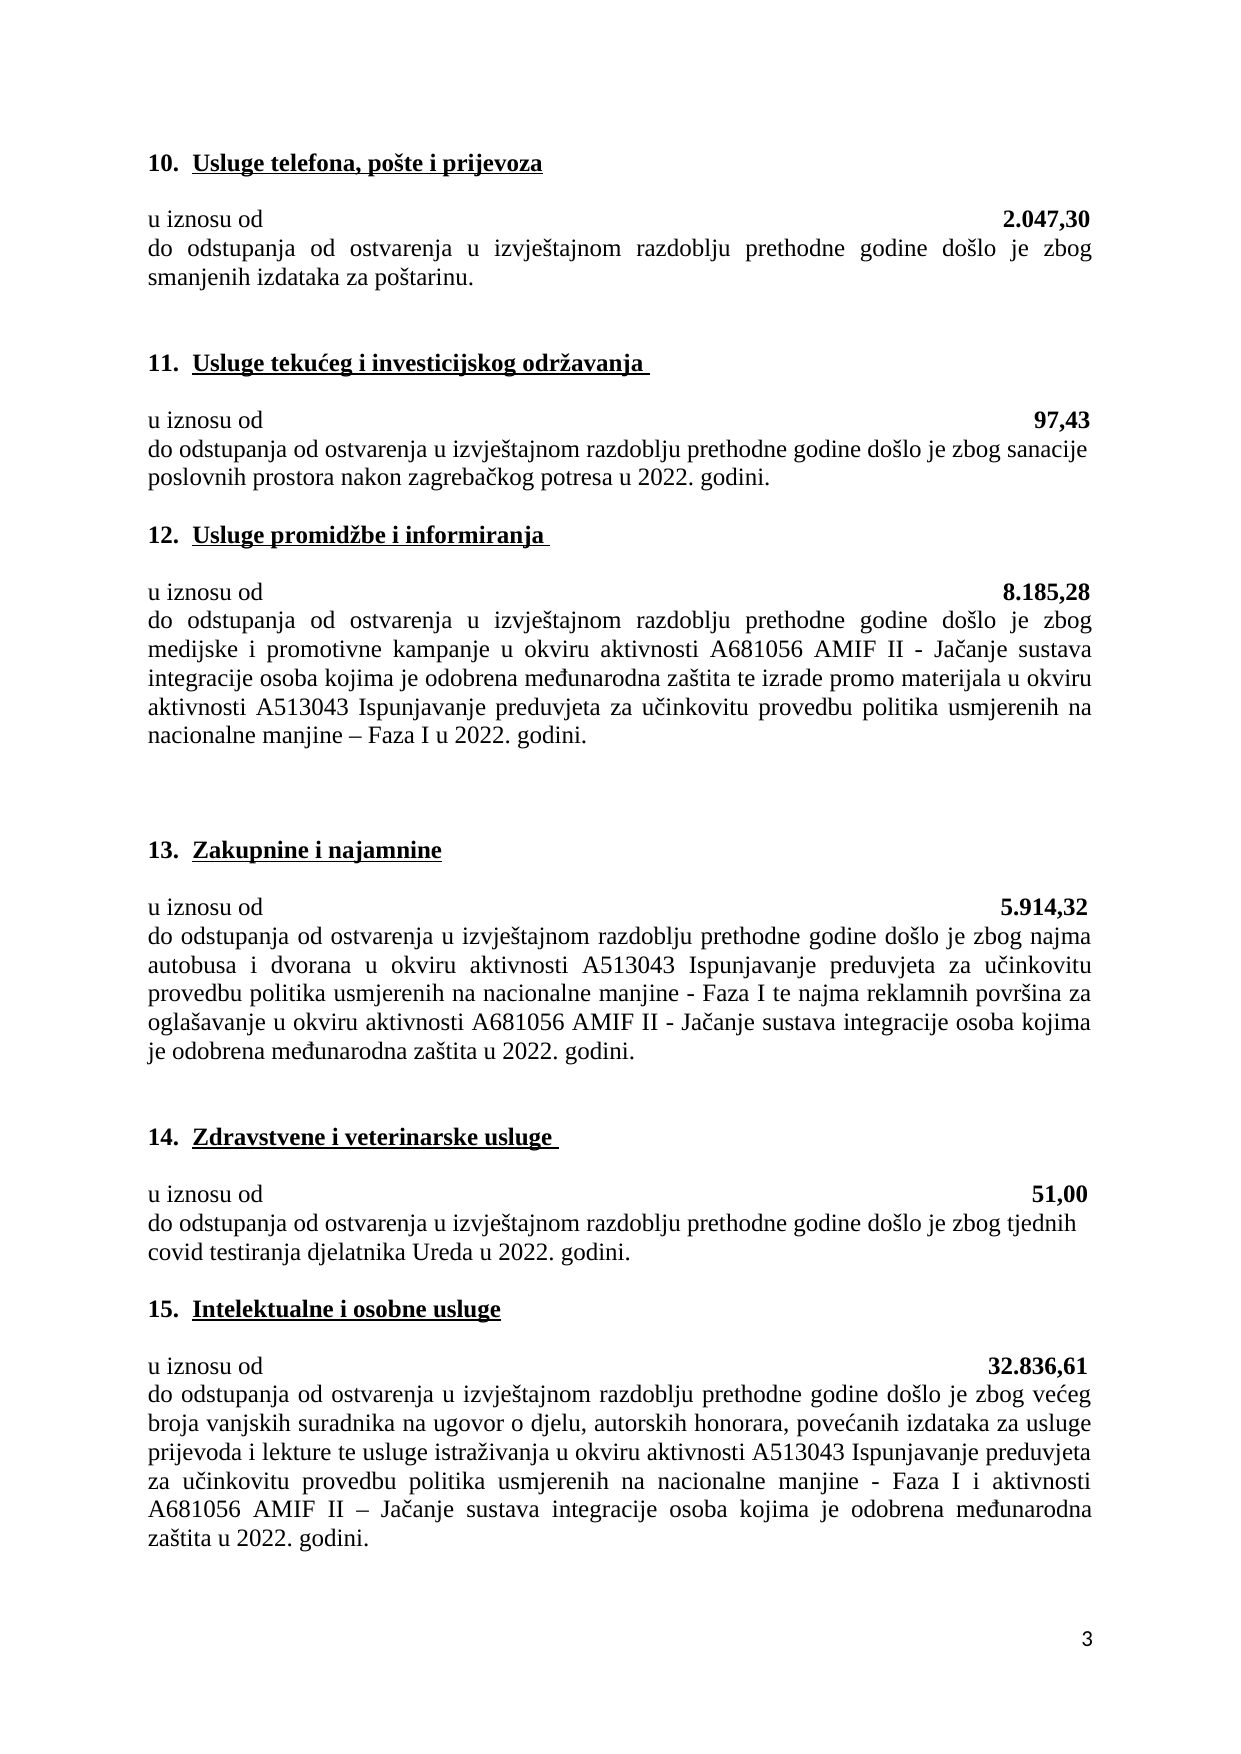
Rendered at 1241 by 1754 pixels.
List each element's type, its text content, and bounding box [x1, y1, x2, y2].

text u iznosu od 51,00 [148, 1179, 1093, 1208]
text do odstupanja od ostvarenja u izvještajnom razdoblju prethodne godine došlo je zbog smanjenih izdataka za poštarinu. [148, 233, 1093, 291]
text u iznosu od 2.047,30 [148, 204, 1093, 233]
list Usluge telefona, pošte i prijevoza [148, 148, 1093, 176]
list Zdravstvene i veterinarske usluge [148, 1122, 1093, 1151]
list Intelektualne i osobne usluge [148, 1294, 1093, 1323]
text do odstupanja od ostvarenja u izvještajnom razdoblju prethodne godine došlo je zbog sanacije poslovnih prostora nakon zagrebačkog potresa u 2022. godini. [148, 434, 1093, 491]
text u iznosu od 32.836,61 [148, 1351, 1093, 1379]
text do odstupanja od ostvarenja u izvještajnom razdoblju prethodne godine došlo je zbog najma autobusa i dvorana u okviru aktivnosti A513043 Ispunjavanje preduvjeta za učinkovitu provedbu politika usmjerenih na nacionalne manjine - Faza I te najma reklamnih površina za oglašavanje u okviru aktivnosti A681056 AMIF II - Jačanje sustava integracije osoba kojima je odobrena međunarodna zaštita u 2022. godini. [148, 921, 1093, 1065]
list Usluge promidžbe i informiranja [148, 520, 1093, 549]
list Zakupnine i najamnine [148, 836, 1093, 864]
text u iznosu od 5.914,32 [148, 892, 1093, 921]
text do odstupanja od ostvarenja u izvještajnom razdoblju prethodne godine došlo je zbog većeg broja vanjskih suradnika na ugovor o djelu, autorskih honorara, povećanih izdataka za usluge prijevoda i lekture te usluge istraživanja u okviru aktivnosti A513043 Ispunjavanje preduvjeta za učinkovitu provedbu politika usmjerenih na nacionalne manjine - Faza I i aktivnosti A681056 AMIF II – Jačanje sustava integracije osoba kojima je odobrena međunarodna zaštita u 2022. godini. [148, 1379, 1093, 1552]
text do odstupanja od ostvarenja u izvještajnom razdoblju prethodne godine došlo je zbog tjednih covid testiranja djelatnika Ureda u 2022. godini. [148, 1208, 1093, 1265]
text u iznosu od 8.185,28 [148, 577, 1093, 606]
list Usluge tekućeg i investicijskog održavanja [148, 348, 1093, 377]
text u iznosu od 97,43 [148, 405, 1093, 434]
text do odstupanja od ostvarenja u izvještajnom razdoblju prethodne godine došlo je zbog medijske i promotivne kampanje u okviru aktivnosti A681056 AMIF II - Jačanje sustava integracije osoba kojima je odobrena međunarodna zaštita te izrade promo materijala u okviru aktivnosti A513043 Ispunjavanje preduvjeta za učinkovitu provedbu politika usmjerenih na nacionalne manjine – Faza I u 2022. godini. [148, 606, 1093, 749]
